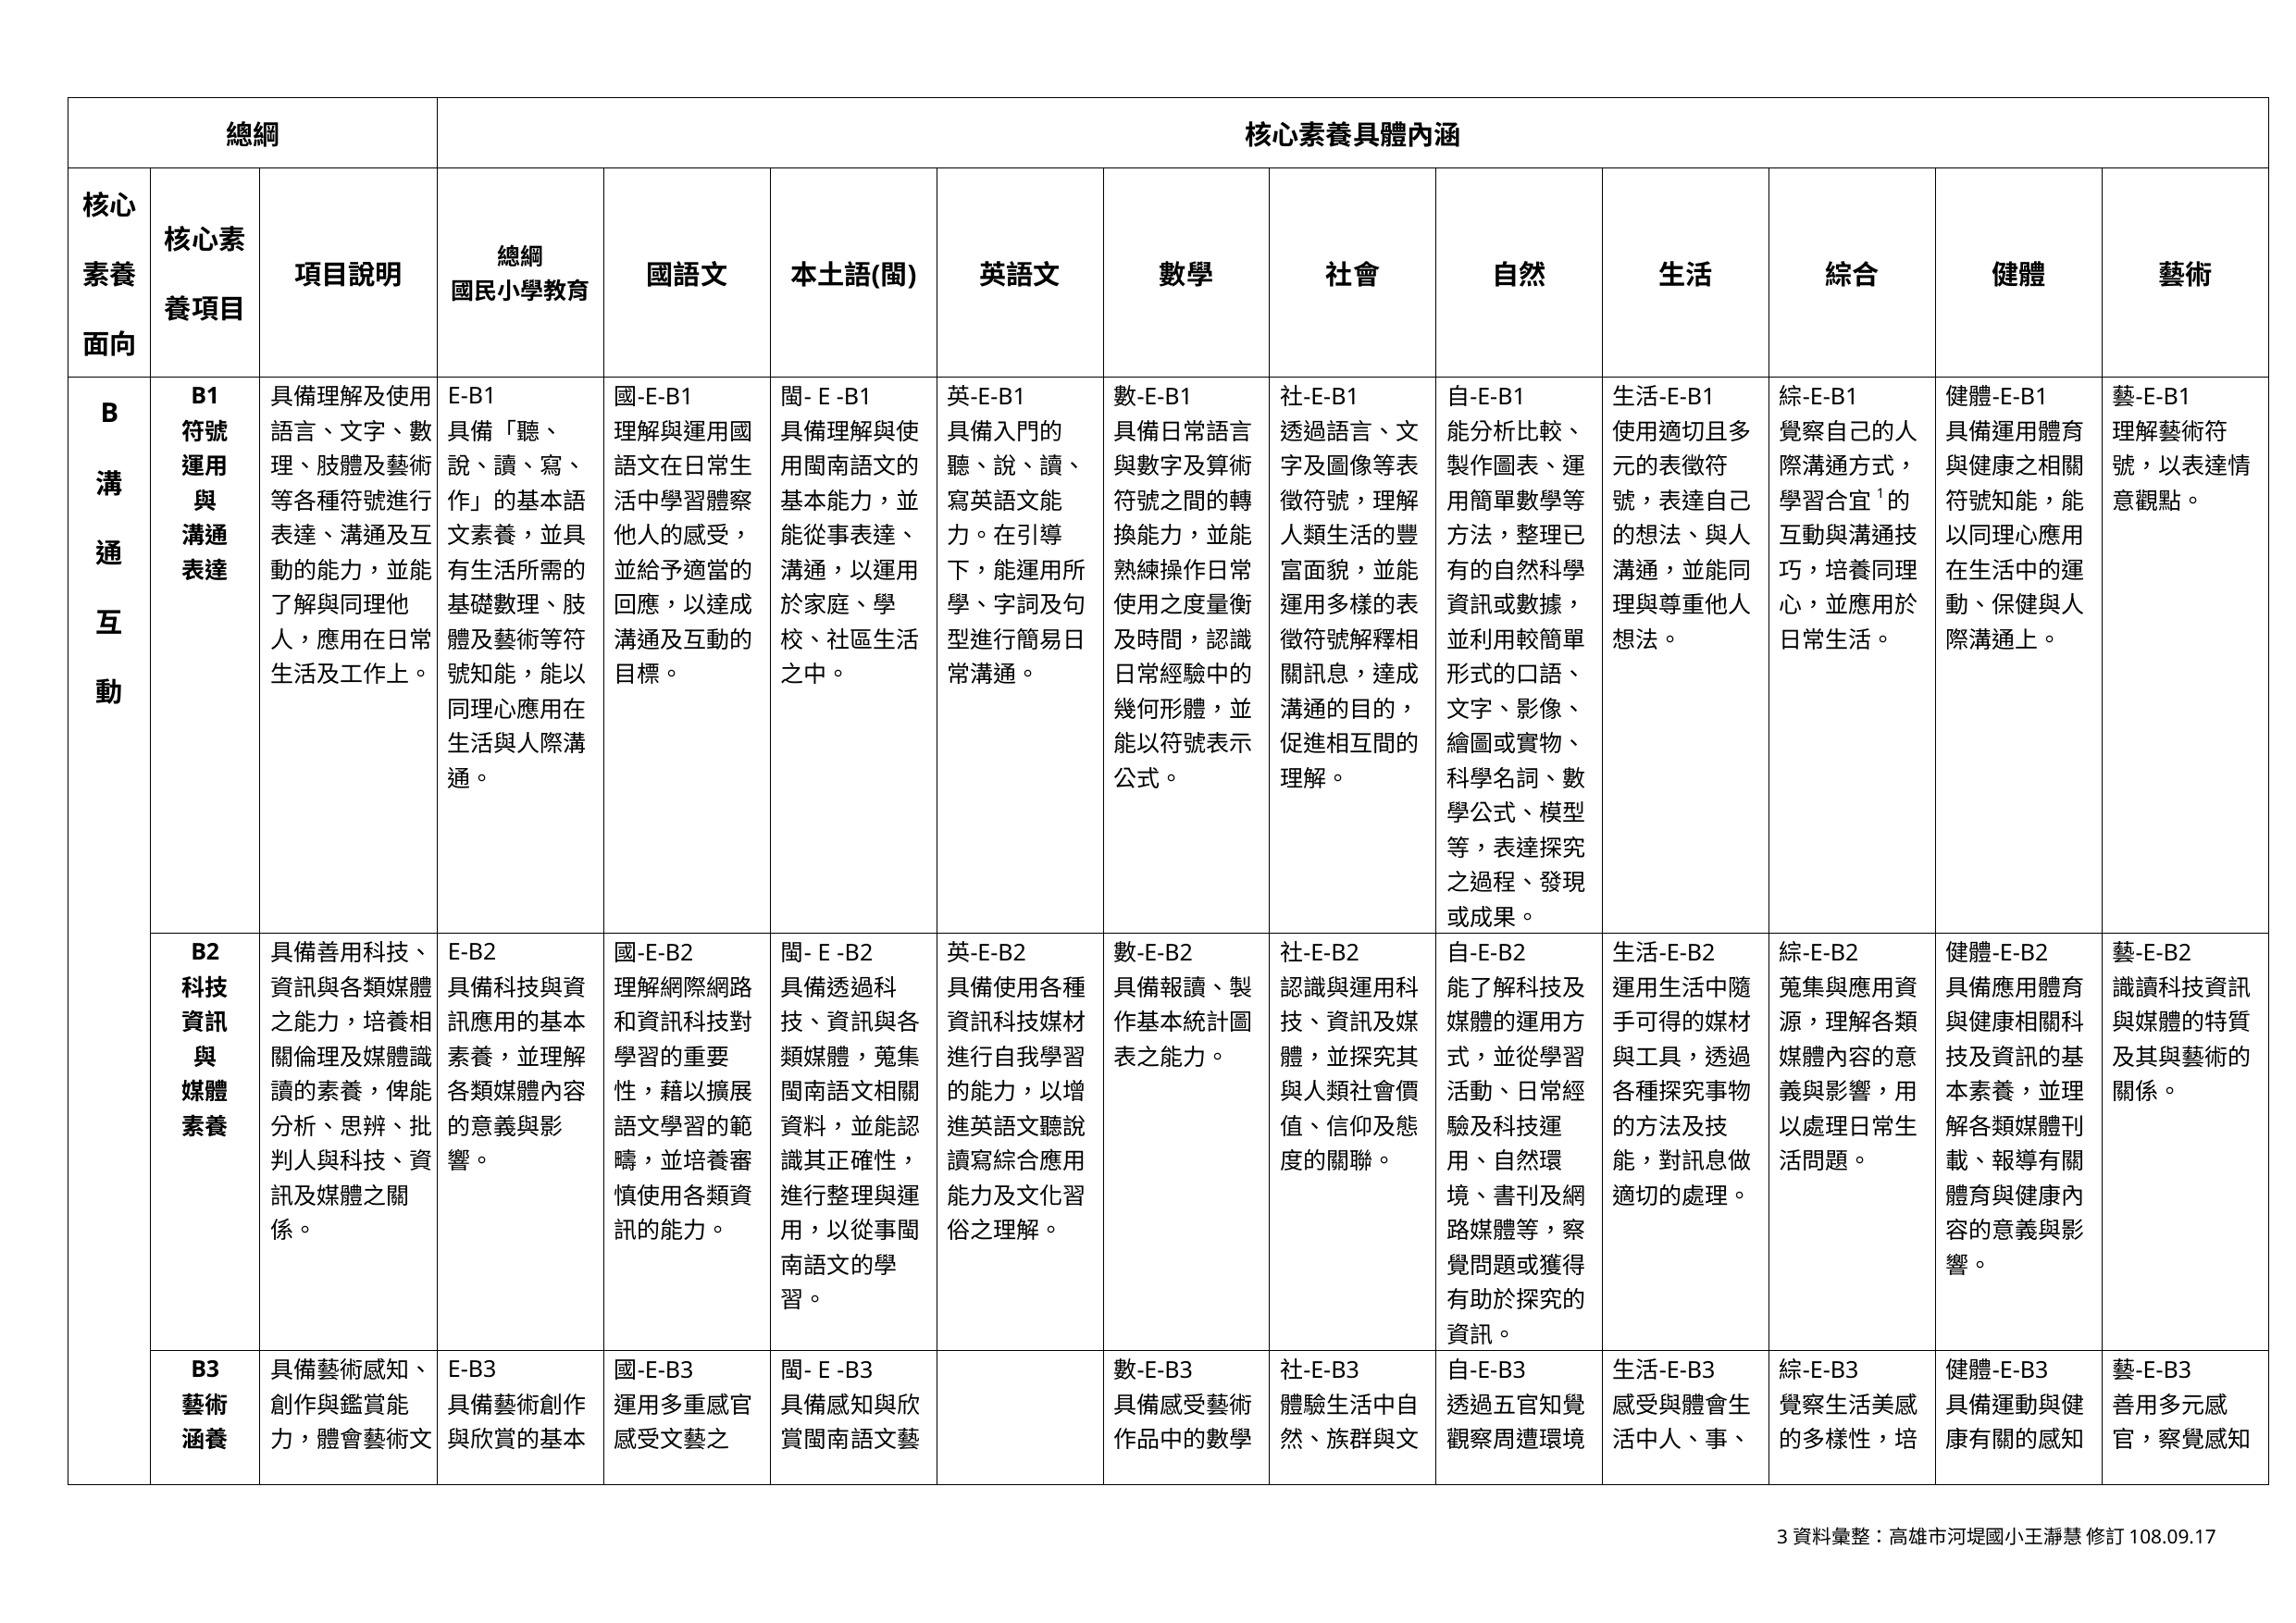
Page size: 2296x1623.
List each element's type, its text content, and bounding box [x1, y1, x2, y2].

table_cell 國-E-B2 理解網際網路和資訊科技對學習的重要性，藉以擴展語文學習的範疇，並培養審慎使用各類資訊的能力。 [604, 934, 770, 1350]
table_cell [1436, 1351, 1602, 1484]
table_header 核心素養具體內涵 [438, 98, 2268, 167]
table_cell 閩- E -B2 具備透過科技、資訊與各類媒體，蒐集閩南語文相關資料，並能認識其正確性，進行整理與運用，以從事閩南語文的學習。 [771, 934, 937, 1350]
table_cell 健體-E-B1 具備運用體育與健康之相關符號知能，能以同理心應用在生活中的運動、保健與人際溝通上。 [1936, 378, 2102, 933]
table_cell 自-E-B2 能了解科技及媒體的運用方式，並從學習活動、日常經驗及科技運用、自然環境、書刊及網路媒體等，察覺問題或獲得有助於探究的資訊。 [1436, 934, 1602, 1350]
table_cell 數-E-B1 具備日常語言與數字及算術符號之間的轉換能力，並能熟練操作日常使用之度量衡及時間，認識日常經驗中的幾何形體，並能以符號表示公式。 [1104, 378, 1269, 933]
table_cell 健體 [1936, 168, 2102, 377]
table_cell 核心素養項目 [151, 168, 259, 377]
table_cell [1769, 1351, 1935, 1484]
table_cell 數-E-B2 具備報讀、製作基本統計圖表之能力。 [1104, 934, 1269, 1350]
table_cell 本土語(閩) [771, 168, 937, 377]
table_cell 綜-E-B1 覺察自己的人際溝通方式，學習合宜1的互動與溝通技巧，培養同理心，並應用於日常生活。 [1769, 378, 1935, 933]
table_cell 藝術 [2103, 168, 2268, 377]
table_cell 具備善用科技、資訊與各類媒體之能力，培養相關倫理及媒體識讀的素養，俾能分析、思辨、批判人與科技、資訊及媒體之關係。 [260, 934, 437, 1350]
table_cell B2 科技 資訊 與 媒體 素養 [151, 934, 259, 1350]
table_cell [2103, 1351, 2268, 1484]
table_cell 綜-E-B2 蒐集與應用資源，理解各類媒體內容的意義與影響，用以處理日常生活問題。 [1769, 934, 1935, 1350]
table_cell 數學 [1104, 168, 1269, 377]
table_cell 英-E-B1 具備入門的聽、說、讀、寫英語文能力。在引導下，能運用所學、字詞及句型進行簡易日常溝通。 [937, 378, 1103, 933]
table_cell 藝-E-B2 識讀科技資訊與媒體的特質及其與藝術的關係。 [2103, 934, 2268, 1350]
table_cell E-B2 具備科技與資訊應用的基本素養，並理解各類媒體內容的意義與影響。 [438, 934, 603, 1350]
table_header 總綱 [68, 98, 437, 167]
table_cell 國語文 [604, 168, 770, 377]
table_cell B 溝 通 互 動 [68, 378, 150, 1484]
table_cell 核心素養面向 [68, 168, 150, 377]
table_cell B3 藝術 涵養 與 美感 素養 [151, 1351, 259, 1484]
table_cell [1936, 1351, 2102, 1484]
table_cell 藝-E-B1 理解藝術符號，以表達情意觀點。 [2103, 378, 2268, 933]
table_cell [260, 1351, 437, 1484]
table_cell 社會 [1270, 168, 1435, 377]
table_cell 項目說明 [260, 168, 437, 377]
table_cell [438, 1351, 603, 1484]
table_cell 英-E-B2 具備使用各種資訊科技媒材進行自我學習的能力，以增進英語文聽說讀寫綜合應用能力及文化習俗之理解。 [937, 934, 1103, 1350]
table_cell B1 符號 運用 與 溝通 表達 [151, 378, 259, 933]
table_cell [937, 1351, 1103, 1484]
table_cell 社-E-B2 認識與運用科技、資訊及媒體，並探究其與人類社會價值、信仰及態度的關聯。 [1270, 934, 1435, 1350]
table_cell 國-E-B1 理解與運用國語文在日常生活中學習體察他人的感受，並給予適當的回應，以達成溝通及互動的目標。 [604, 378, 770, 933]
table_cell 生活 [1603, 168, 1769, 377]
table_cell 綜合 [1769, 168, 1935, 377]
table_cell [1104, 1351, 1269, 1484]
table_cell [1270, 1351, 1435, 1484]
table_cell 英語文 [937, 168, 1103, 377]
table_cell 生活-E-B2 運用生活中隨手可得的媒材與工具，透過各種探究事物的方法及技能，對訊息做適切的處理。 [1603, 934, 1769, 1350]
table_cell 社-E-B1 透過語言、文字及圖像等表徵符號，理解人類生活的豐富面貌，並能運用多樣的表徵符號解釋相關訊息，達成溝通的目的，促進相互間的理解。 [1270, 378, 1435, 933]
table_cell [771, 1351, 937, 1484]
table_cell 生活-E-B1 使用適切且多元的表徵符號，表達自己的想法、與人溝通，並能同理與尊重他人想法。 [1603, 378, 1769, 933]
table_cell 具備理解及使用 語言、文字、數理、肢體及藝術等各種符號進行表達、溝通及互動的能力，並能了解與同理他人，應用在日常生活及工作上。 [260, 378, 437, 933]
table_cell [1603, 1351, 1769, 1484]
table_cell E-B1 具備「聽、說、讀、寫、作」的基本語文素養，並具有生活所需的基礎數理、肢體及藝術等符號知能，能以同理心應用在生活與人際溝 通。 [438, 378, 603, 933]
table_cell 總綱 國民小學教育 [438, 168, 603, 377]
table_cell 閩- E -B1 具備理解與使用閩南語文的基本能力，並能從事表達、溝通，以運用於家庭、學 校、社區生活之中。 [771, 378, 937, 933]
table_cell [604, 1351, 770, 1484]
table_cell 自然 [1436, 168, 1602, 377]
table_cell 健體-E-B2 具備應用體育與健康相關科技及資訊的基本素養，並理解各類媒體刊載、報導有關體育與健康內容的意義與影響。 [1936, 934, 2102, 1350]
table_cell 自-E-B1 能分析比較、製作圖表、運用簡單數學等方法，整理已有的自然科學資訊或數據，並利用較簡單形式的口語、文字、影像、繪圖或實物、科學名詞、數學公式、模型等，表達探究之過程、發現或成果。 [1436, 378, 1602, 933]
